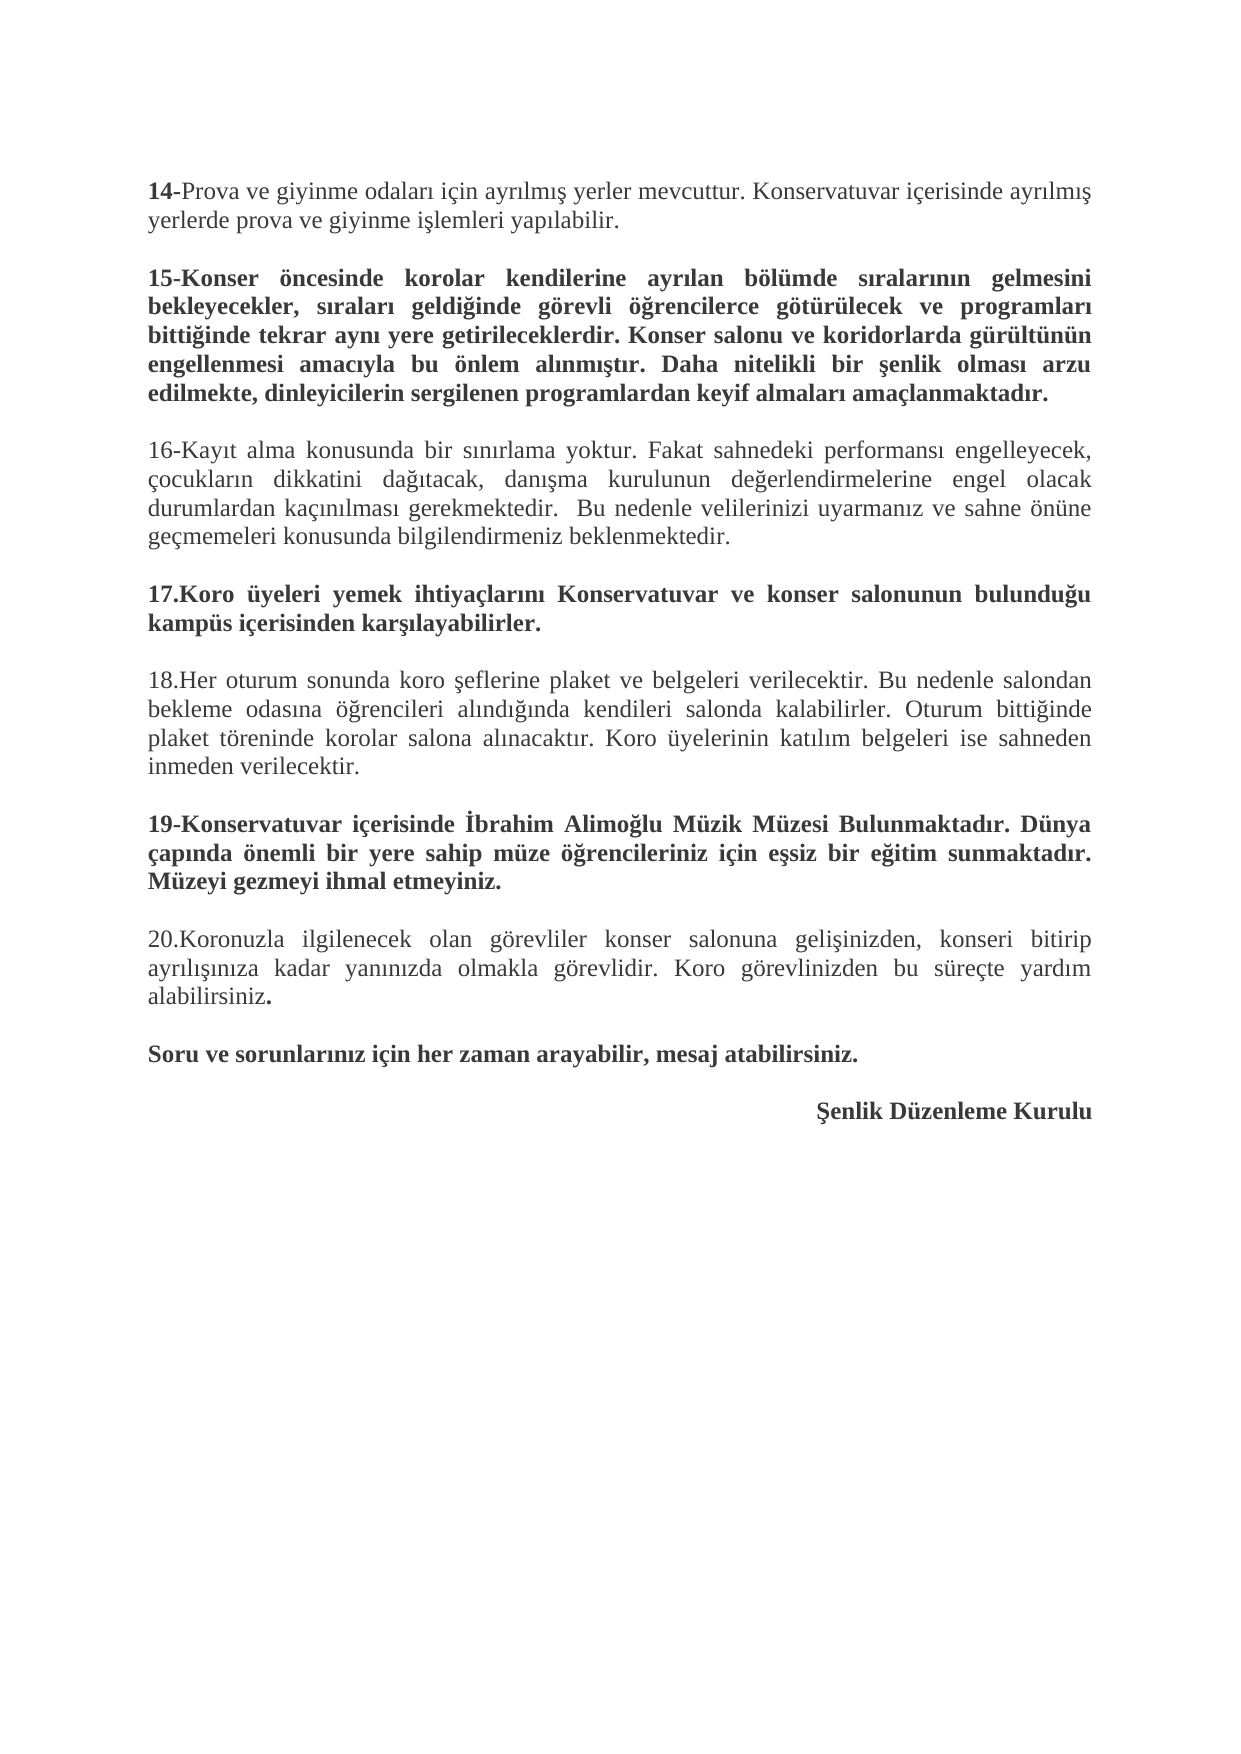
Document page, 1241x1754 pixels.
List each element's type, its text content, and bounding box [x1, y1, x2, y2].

text 14-Prova ve giyinme odaları için ayrılmış yerler mevcuttur. Konservatuvar içerisinde ayrılmış yerlerde prova ve giyinme işlemleri yapılabilir. [148, 176, 1093, 234]
text 20.Koronuzla ilgilenecek olan görevliler konser salonuna gelişinizden, konseri bitirip ayrılışınıza kadar yanınızda olmakla görevlidir. Koro görevlinizden bu süreçte yardım alabilirsiniz. [148, 924, 1093, 1010]
text Şenlik Düzenleme Kurulu [148, 1096, 1093, 1125]
text 19-Konservatuvar içerisinde İbrahim Alimoğlu Müzik Müzesi Bulunmaktadır. Dünya çapında önemli bir yere sahip müze öğrencileriniz için eşsiz bir eğitim sunmaktadır. Müzeyi gezmeyi ihmal etmeyiniz. [148, 809, 1093, 895]
text Soru ve sorunlarınız için her zaman arayabilir, mesaj atabilirsiniz. [148, 1039, 1093, 1068]
text 16-Kayıt alma konusunda bir sınırlama yoktur. Fakat sahnedeki performansı engelleyecek, çocukların dikkatini dağıtacak, danışma kurulunun değerlendirmelerine engel olacak durumlardan kaçınılması gerekmektedir. Bu nedenle velilerinizi uyarmanız ve sahne önüne geçmemeleri konusunda bilgilendirmeniz beklenmektedir. [148, 435, 1093, 550]
text 18.Her oturum sonunda koro şeflerine plaket ve belgeleri verilecektir. Bu nedenle salondan bekleme odasına öğrencileri alındığında kendileri salonda kalabilirler. Oturum bittiğinde plaket töreninde korolar salona alınacaktır. Koro üyelerinin katılım belgeleri ise sahneden inmeden verilecektir. [148, 665, 1093, 780]
text 17.Koro üyeleri yemek ihtiyaçlarını Konservatuvar ve konser salonunun bulunduğu kampüs içerisinden karşılayabilirler. [148, 579, 1093, 636]
text 15-Konser öncesinde korolar kendilerine ayrılan bölümde sıralarının gelmesini bekleyecekler, sıraları geldiğinde görevli öğrencilerce götürülecek ve programları bittiğinde tekrar aynı yere getirileceklerdir. Konser salonu ve koridorlarda gürültünün engellenmesi amacıyla bu önlem alınmıştır. Daha nitelikli bir şenlik olması arzu edilmekte, dinleyicilerin sergilenen programlardan keyif almaları amaçlanmaktadır. [148, 263, 1093, 406]
